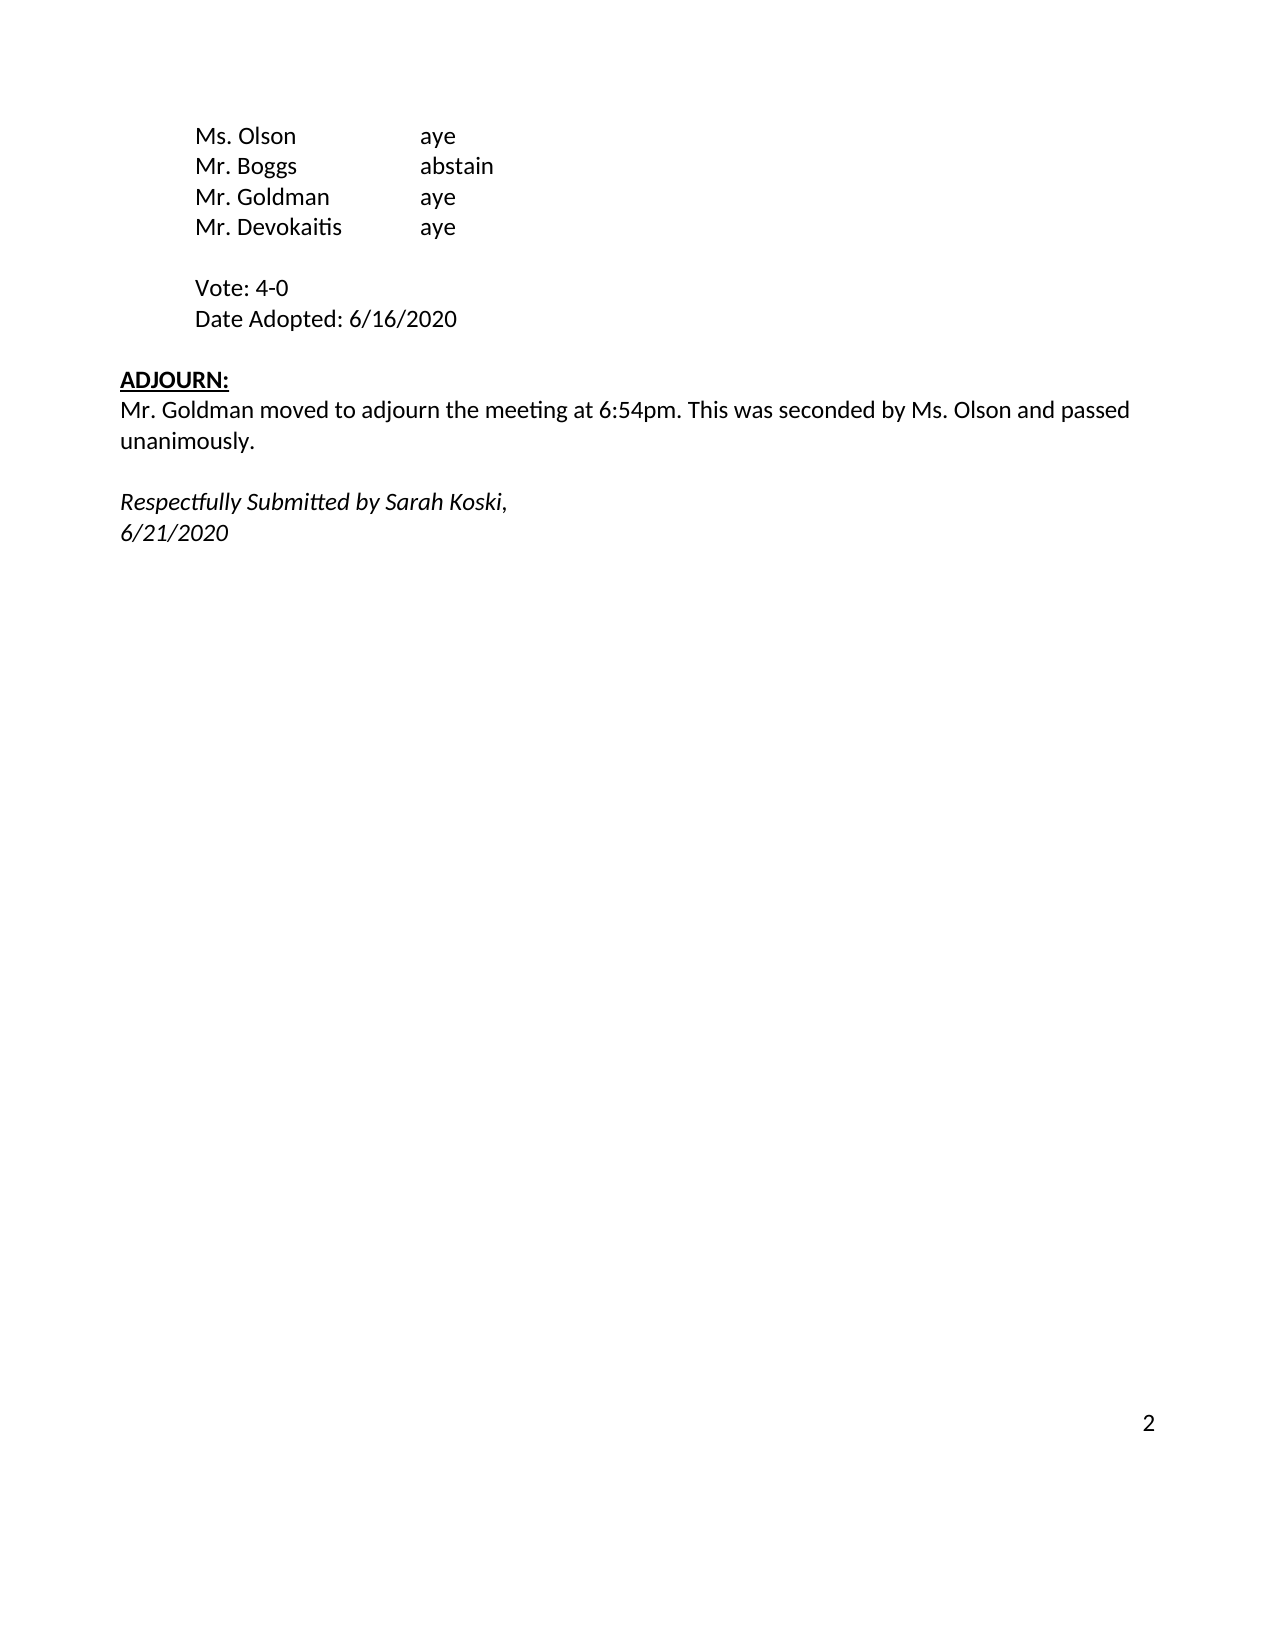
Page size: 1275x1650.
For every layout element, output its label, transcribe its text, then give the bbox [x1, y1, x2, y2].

text Mr. Devokaitis aye [195, 212, 1155, 242]
text Mr. Boggs abstain [195, 151, 1155, 181]
text 6/21/2020 [120, 517, 1155, 547]
text Respectfully Submitted by Sarah Koski, [120, 486, 1155, 517]
text Mr. Goldman moved to adjourn the meeting at 6:54pm. This was seconded by Ms. Olson and passed unanimously. [120, 395, 1155, 456]
text Date Adopted: 6/16/2020 [195, 303, 1155, 334]
text ADJOURN: [120, 364, 1155, 395]
text Ms. Olson aye [195, 120, 1155, 151]
text Vote: 4-0 [195, 273, 1155, 303]
text Mr. Goldman aye [195, 181, 1155, 212]
